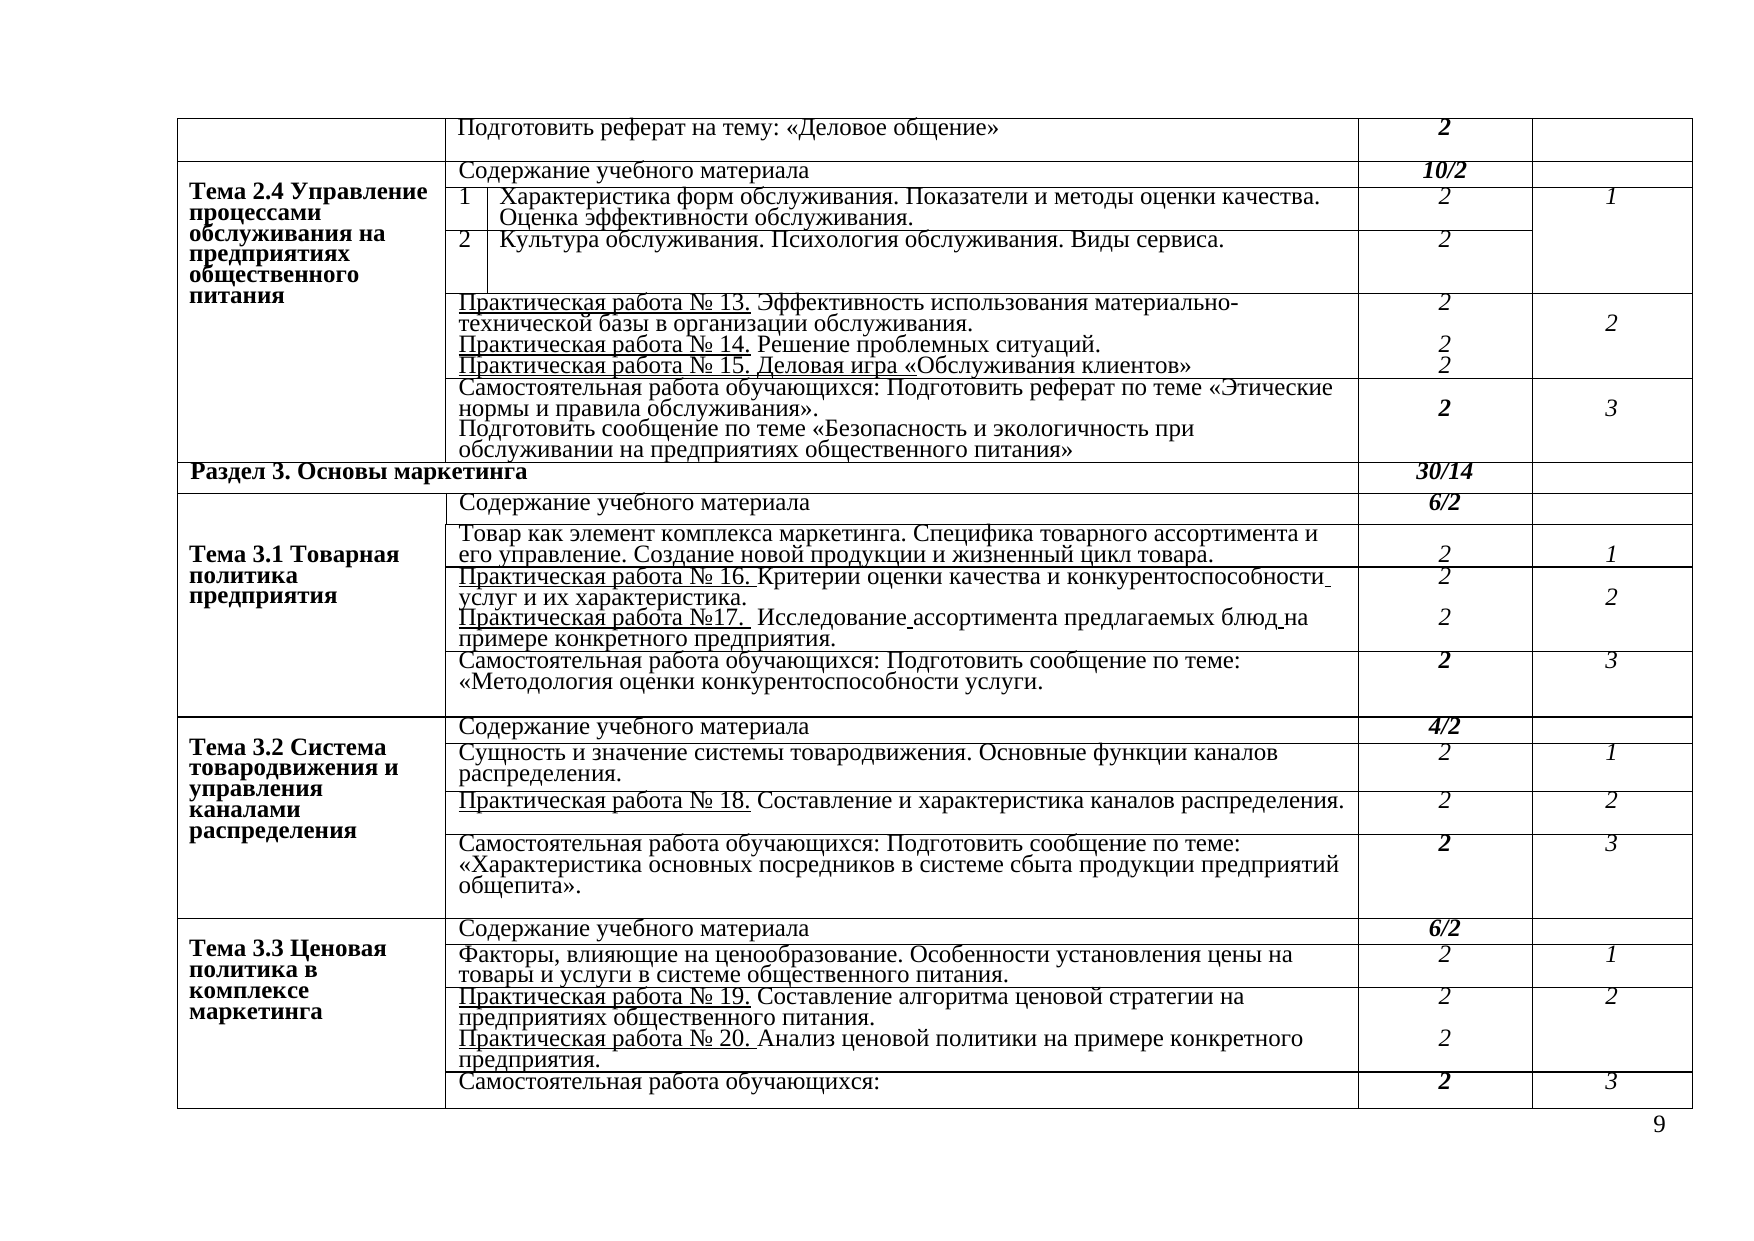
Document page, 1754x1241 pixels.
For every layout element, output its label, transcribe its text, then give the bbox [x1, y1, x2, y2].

table_cell Товар как элемент комплекса маркетинга. Специфика товарного ассортимента и его управление. Создание новой продукции и жизненный цикл товара. [446, 525, 1358, 566]
table_cell 2 [1359, 188, 1532, 229]
table_cell Содержание учебного материала [446, 162, 1358, 187]
table_cell Самостоятельная работа обучающихся: Подготовить реферат по теме «Этические нормы и правила обслуживания». Подготовить сообщение по теме «Безопасность и экологичность при обслуживании на предприятиях общественного питания» [446, 379, 1358, 462]
table_cell Содержание учебного материала [447, 494, 1358, 524]
table_cell 2 [1359, 792, 1532, 834]
table_cell 2 [1533, 988, 1692, 1071]
table_cell 2 [1359, 652, 1532, 716]
table_cell 2 [1359, 1073, 1532, 1108]
table_cell Тема 3.2 Система товародвижения и управления каналами распределения [178, 718, 445, 918]
table_cell 3 [1533, 835, 1692, 918]
table_cell Практическая работа № 19. Составление алгоритма ценовой стратегии на предприятиях общественного питания. Практическая работа № 20. Анализ ценовой политики на примере конкретного предприятия. [446, 988, 1358, 1071]
table_cell 2 [1533, 294, 1692, 377]
table_cell 2 [1533, 568, 1692, 651]
table_cell Самостоятельная работа обучающихся: Подготовить сообщение по теме: «Характеристика основных посредников в системе сбыта продукции предприятий общепита». [446, 835, 1358, 918]
table_cell Тема 2.4 Управление процессами обслуживания на предприятиях общественного питания [178, 162, 445, 462]
table_cell 1 [1533, 525, 1692, 566]
table_cell 10/2 [1359, 162, 1532, 187]
table_cell Практическая работа № 18. Составление и характеристика каналов распределения. [446, 792, 1358, 834]
table_cell [178, 494, 446, 524]
table_cell Тема 3.1 Товарная политика предприятия [178, 524, 445, 716]
table_cell 2 [1533, 792, 1692, 834]
table_cell 1 [1533, 188, 1692, 293]
table_cell [446, 231, 487, 293]
table_cell Содержание учебного материала [446, 718, 1358, 742]
table_cell 4/2 [1359, 718, 1532, 742]
table_cell Содержание учебного материала [446, 919, 1358, 944]
table_cell [1533, 718, 1692, 742]
table_cell 2 2 [1359, 568, 1532, 651]
table_cell 3 [1533, 379, 1692, 462]
table_cell 6/2 [1359, 919, 1532, 944]
table_cell 2 [1359, 379, 1532, 462]
table_cell 1 [1533, 945, 1692, 987]
table_cell 2 2 [1359, 988, 1532, 1071]
table_cell 3 [1533, 652, 1692, 716]
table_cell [446, 1073, 1358, 1108]
table_cell 1 [1533, 744, 1692, 791]
table_cell Факторы, влияющие на ценообразование. Особенности установления цены на товары и услуги в системе общественного питания. [446, 945, 1358, 987]
table_cell Характеристика форм обслуживания. Показатели и методы оценки качества. Оценка эффективности обслуживания. [488, 188, 1358, 229]
table_cell 2 [1359, 525, 1532, 566]
table_cell 2 [1359, 835, 1532, 918]
table_cell [1533, 463, 1692, 493]
table_cell Практическая работа № 13. Эффективность использования материально-технической базы в организации обслуживания. Практическая работа № 14. Решение проблемных ситуаций. Практическая работа № 15. Деловая игра «Обслуживания клиентов» [446, 294, 1358, 377]
table_cell 2 2 2 [1359, 294, 1532, 377]
table_cell [1533, 494, 1692, 524]
table_cell 6/2 [1359, 494, 1532, 524]
table_cell 2 [1359, 945, 1532, 987]
table_cell 1 [446, 188, 487, 229]
table_cell Практическая работа № 16. Критерии оценки качества и конкурентоспособности услуг и их характеристика. Практическая работа №17. Исследование ассортимента предлагаемых блюд на примере конкретного предприятия. [446, 568, 1358, 651]
table_cell 2 [1359, 744, 1532, 791]
table_cell 30/14 [1359, 463, 1532, 493]
table_cell 3 [1533, 119, 1692, 161]
table_cell Культура обслуживания. Психология обслуживания. Виды сервиса. [488, 231, 1358, 293]
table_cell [446, 119, 1358, 161]
table_cell Самостоятельная работа обучающихся: Подготовить сообщение по теме: «Методология оценки конкурентоспособности услуги. [446, 652, 1358, 716]
table_cell Раздел 3. Основы маркетинга [178, 463, 1358, 493]
table_cell Тема 3.3 Ценовая политика в комплексе маркетинга [178, 919, 445, 1108]
table_cell [1533, 162, 1692, 187]
table_cell Сущность и значение системы товародвижения. Основные функции каналов распределения. [446, 744, 1358, 791]
table_cell 3 [1533, 1073, 1692, 1108]
table_cell [1533, 919, 1692, 944]
table_cell 2 2 [1359, 119, 1532, 161]
table_cell 2 [1359, 231, 1532, 293]
